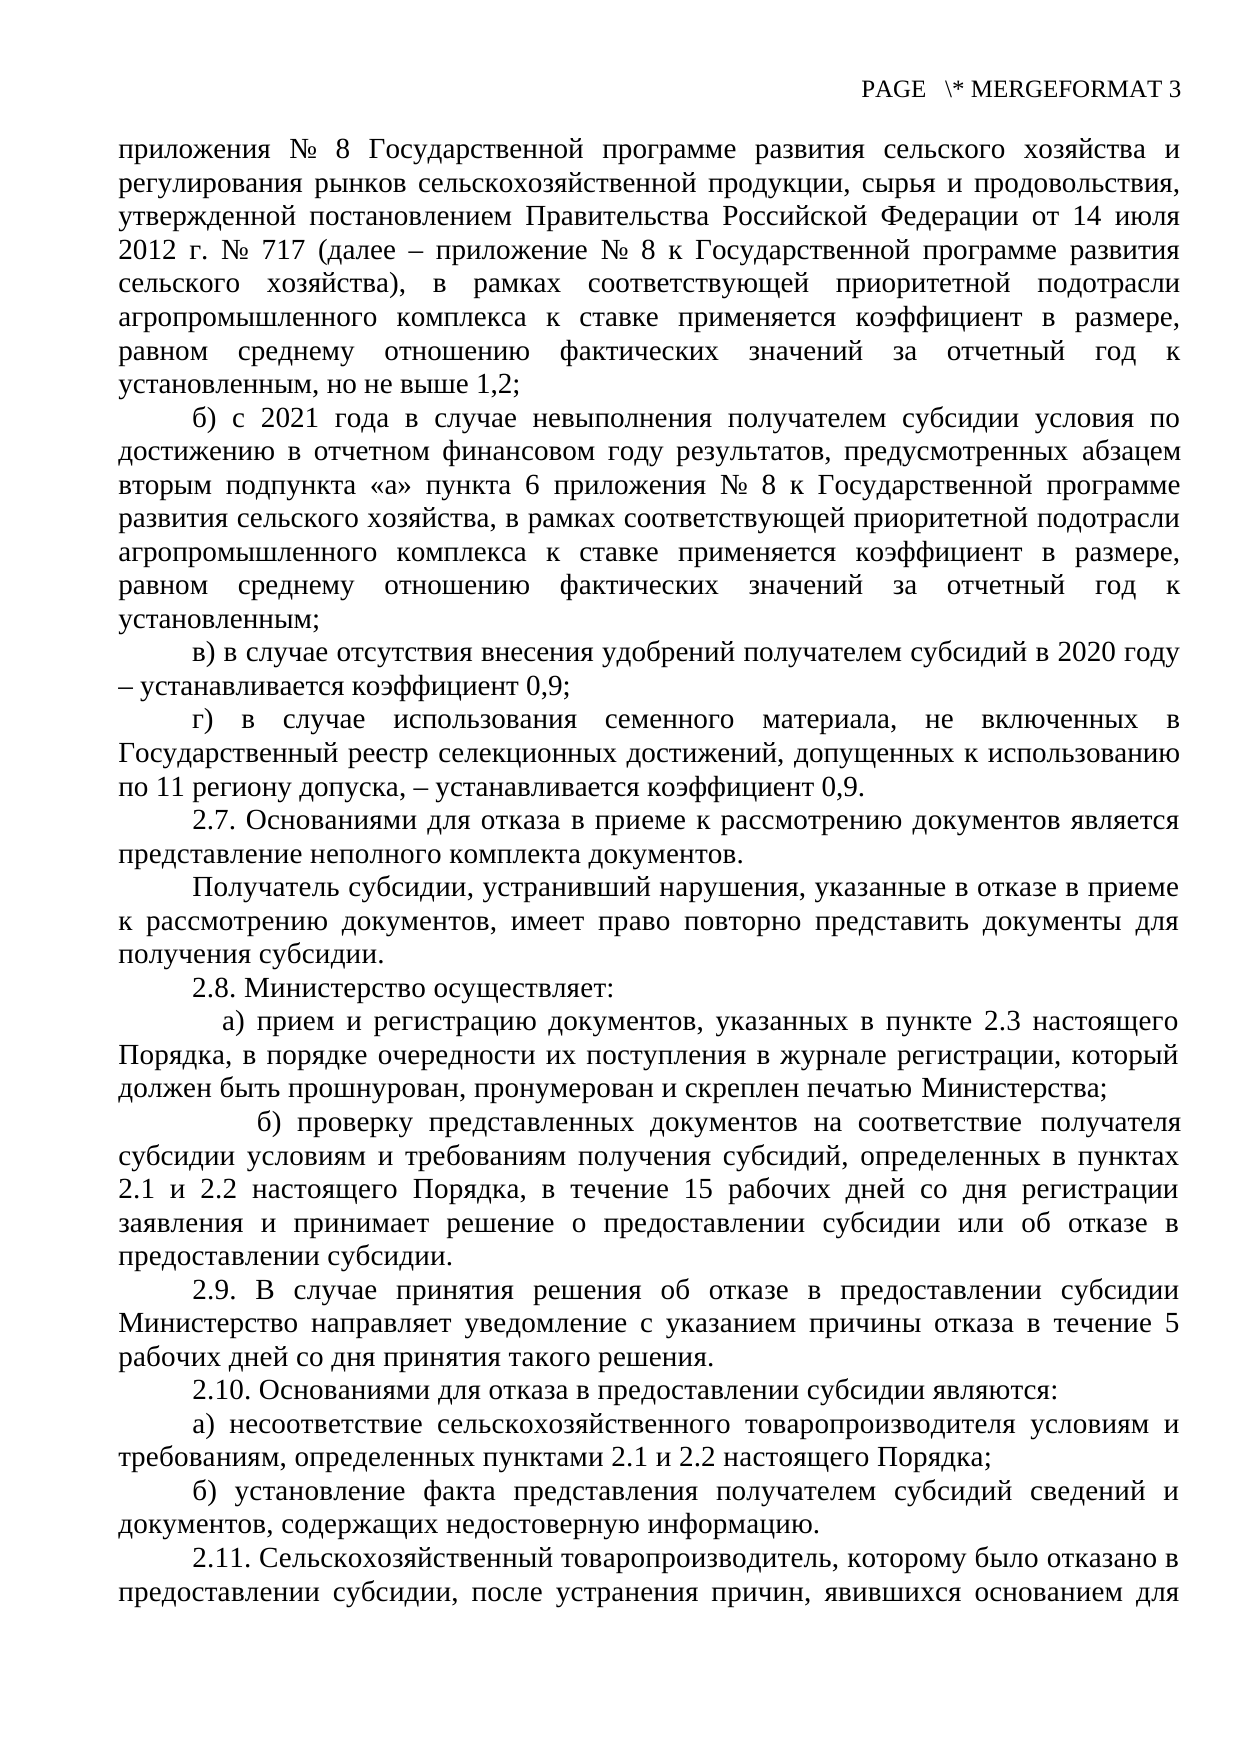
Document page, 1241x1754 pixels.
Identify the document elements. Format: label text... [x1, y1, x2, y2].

text г) в случае использования семенного материала, не включенных в Государственный реестр селекционных достижений, допущенных к использованию по 11 региону допуска, – устанавливается коэффициент 0,9. [118, 702, 1181, 802]
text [118, 131, 1181, 400]
text 2.7. Основаниями для отказа в приеме к рассмотрению документов является представление неполного комплекта документов. [118, 802, 1181, 869]
text 2.8. Министерство осуществляет: [156, 970, 1181, 1003]
text 2.9. В случае принятия решения об отказе в предоставлении субсидии Министерство направляет уведомление с указанием причины отказа в течение 5 рабочих дней со дня принятия такого решения. [118, 1272, 1181, 1372]
text б) с 2021 года в случае невыполнения получателем субсидии условия по достижению в отчетном финансовом году результатов, предусмотренных абзацем вторым подпункта «а» пункта 6 приложения № 8 к Государственной программе развития сельского хозяйства, в рамках соответствующей приоритетной подотрасли агропромышленного комплекса к ставке применяется коэффициент в размере, равном среднему отношению фактических значений за отчетный год к установленным; [118, 400, 1181, 634]
text а) несоответствие сельскохозяйственного товаропроизводителя условиям и требованиям, определенных пунктами 2.1 и 2.2 настоящего Порядка; [118, 1406, 1181, 1473]
text в) в случае отсутствия внесения удобрений получателем субсидий в 2020 году – устанавливается коэффициент 0,9; [118, 634, 1181, 702]
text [118, 1540, 1181, 1607]
text 2.10. Основаниями для отказа в предоставлении субсидии являются: [118, 1372, 1181, 1406]
text б) установление факта представления получателем субсидий сведений и документов, содержащих недостоверную информацию. [118, 1473, 1181, 1540]
text б) проверку представленных документов на соответствие получателя субсидии условиям и требованиям получения субсидий, определенных в пунктах 2.1 и 2.2 настоящего Порядка, в течение 15 рабочих дней со дня регистрации заявления и принимает решение о предоставлении субсидии или об отказе в предоставлении субсидии. [118, 1104, 1181, 1272]
list Получатель субсидии, устранивший нарушения, указанные в отказе в приеме к рассмотрению документов, имеет право повторно представить документы для получения субсидии. [118, 869, 1181, 970]
text а) прием и регистрацию документов, указанных в пункте 2.3 настоящего Порядка, в порядке очередности их поступления в журнале регистрации, который должен быть прошнурован, пронумерован и скреплен печатью Министерства; [118, 1003, 1181, 1104]
